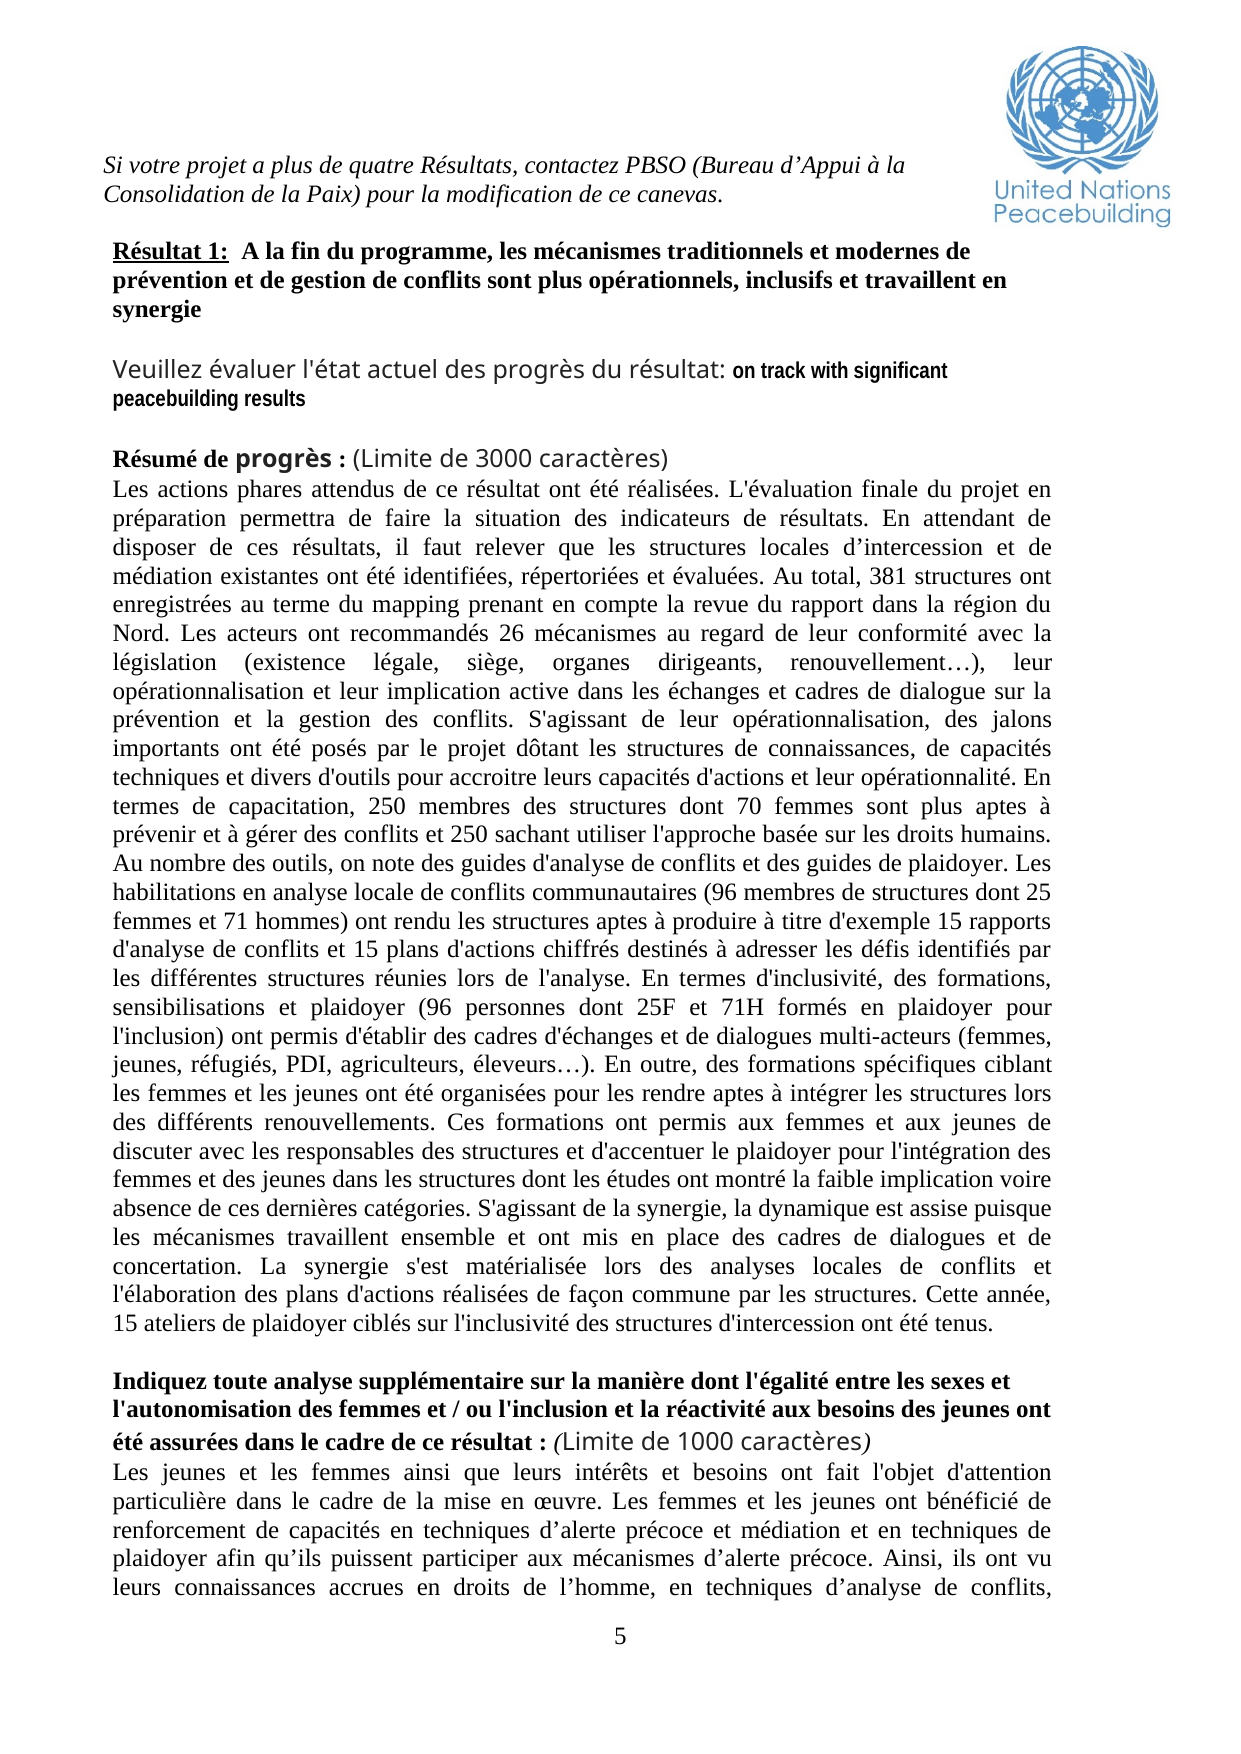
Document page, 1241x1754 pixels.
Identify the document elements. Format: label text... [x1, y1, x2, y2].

text Si votre projet a plus de quatre Résultats, contactez PBSO (Bureau d’Appui à la Consolidation de la Paix) pour la modification de ce canevas. [103, 150, 1053, 207]
picture [991, 46, 1173, 231]
text Les actions phares attendus de ce résultat ont été réalisées. L'évaluation finale du projet en préparation permettra de faire la situation des indicateurs de résultats. En attendant de disposer de ces résultats, il faut relever que les structures locales d’intercession et de médiation existantes ont été identifiées, répertoriées et évaluées. Au total, 381 structures ont enregistrées au terme du mapping prenant en compte la revue du rapport dans la région du Nord. Les acteurs ont recommandés 26 mécanismes au regard de leur conformité avec la législation (existence légale, siège, organes dirigeants, renouvellement…), leur opérationnalisation et leur implication active dans les échanges et cadres de dialogue sur la prévention et la gestion des conflits. S'agissant de leur opérationnalisation, des jalons importants ont été posés par le projet dôtant les structures de connaissances, de capacités techniques et divers d'outils pour accroitre leurs capacités d'actions et leur opérationnalité. En termes de capacitation, 250 membres des structures dont 70 femmes sont plus aptes à prévenir et à gérer des conflits et 250 sachant utiliser l'approche basée sur les droits humains. Au nombre des outils, on note des guides d'analyse de conflits et des guides de plaidoyer. Les habilitations en analyse locale de conflits communautaires (96 membres de structures dont 25 femmes et 71 hommes) ont rendu les structures aptes à produire à titre d'exemple 15 rapports d'analyse de conflits et 15 plans d'actions chiffrés destinés à adresser les défis identifiés par les différentes structures réunies lors de l'analyse. En termes d'inclusivité, des formations, sensibilisations et plaidoyer (96 personnes dont 25F et 71H formés en plaidoyer pour l'inclusion) ont permis d'établir des cadres d'échanges et de dialogues multi-acteurs (femmes, jeunes, réfugiés, PDI, agriculteurs, éleveurs…). En outre, des formations spécifiques ciblant les femmes et les jeunes ont été organisées pour les rendre aptes à intégrer les structures lors des différents renouvellements. Ces formations ont permis aux femmes et aux jeunes de discuter avec les responsables des structures et d'accentuer le plaidoyer pour l'intégration des femmes et des jeunes dans les structures dont les études ont montré la faible implication voire absence de ces dernières catégories. S'agissant de la synergie, la dynamique est assise puisque les mécanismes travaillent ensemble et ont mis en place des cadres de dialogues et de concertation. La synergie s'est matérialisée lors des analyses locales de conflits et l'élaboration des plans d'actions réalisées de façon commune par les structures. Cette année, 15 ateliers de plaidoyer ciblés sur l'inclusivité des structures d'intercession ont été tenus. [112, 474, 1053, 1337]
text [112, 1457, 1053, 1601]
text Veuillez évaluer l'état actuel des progrès du résultat: [112, 351, 1053, 412]
text Résultat 1: A la fin du programme, les mécanismes traditionnels et modernes de prévention et de gestion de conflits sont plus opérationnels, inclusifs et travaillent en synergie [112, 236, 1053, 322]
text Indiquez toute analyse supplémentaire sur la manière dont l'égalité entre les sexes et l'autonomisation des femmes et / ou l'inclusion et la réactivité aux besoins des jeunes ont été assurées dans le cadre de ce résultat : (Limite de 1000 caractères) [112, 1366, 1053, 1457]
text Résumé de progrès : (Limite de 3000 caractères) [112, 440, 1053, 474]
